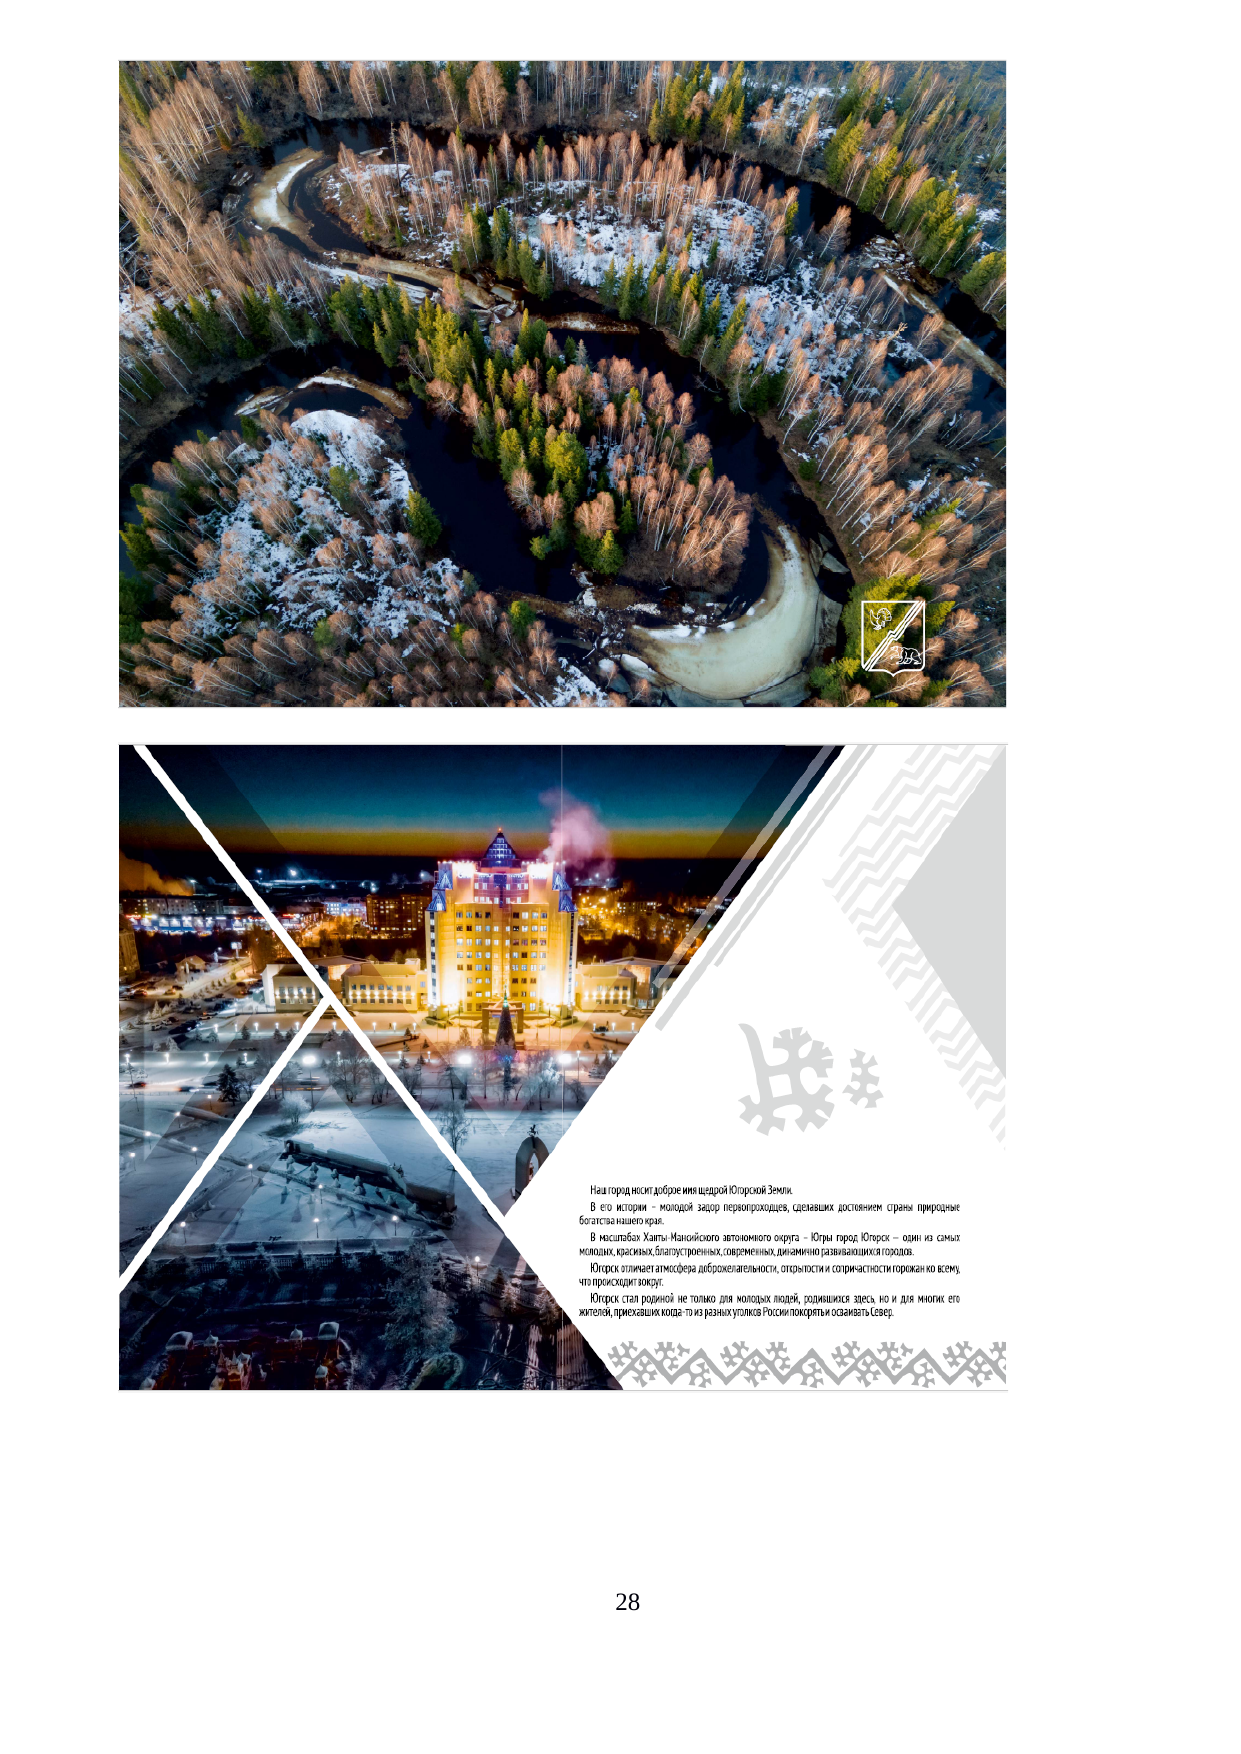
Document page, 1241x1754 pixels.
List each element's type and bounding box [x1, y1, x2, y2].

picture [118, 59, 1007, 709]
picture [118, 742, 1009, 1393]
